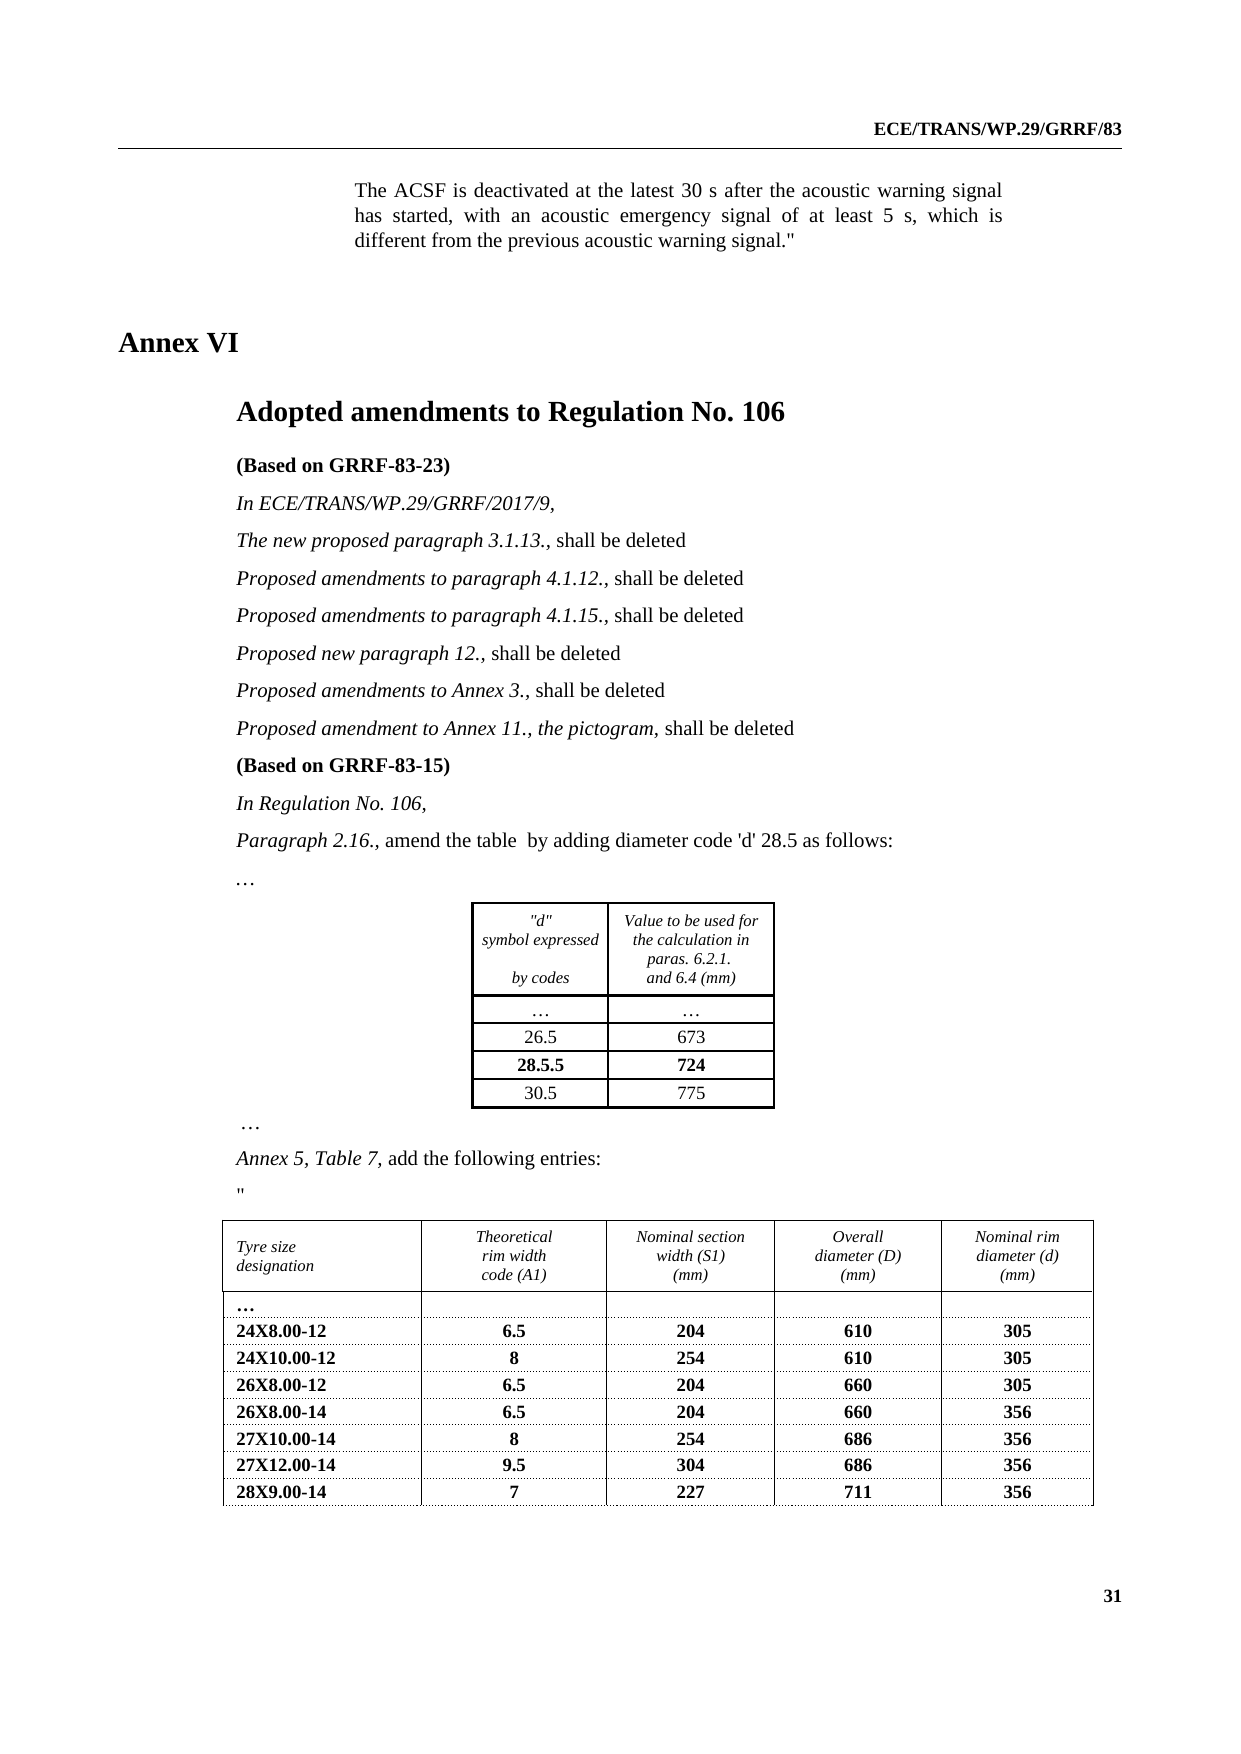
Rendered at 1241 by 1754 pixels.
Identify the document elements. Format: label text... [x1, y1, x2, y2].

text The new proposed paragraph 3.1.13., shall be deleted [236, 527, 1004, 552]
text … [236, 865, 1033, 890]
table_cell [775, 1292, 941, 1317]
table_cell 6.5 [422, 1398, 606, 1424]
table_cell 610 [775, 1344, 941, 1371]
table_cell … [609, 997, 773, 1022]
table_cell … [224, 1292, 421, 1317]
text Proposed new paragraph 12., shall be deleted [236, 640, 1004, 665]
table_cell 204 [607, 1317, 774, 1344]
table_cell 305 [942, 1371, 1093, 1398]
text Proposed amendments to paragraph 4.1.12., shall be deleted [236, 565, 1004, 590]
table_cell 6.5 [422, 1317, 606, 1344]
text (Based on GRRF-83-23) [236, 452, 1004, 477]
table_header Overall diameter (D) (mm) [775, 1221, 941, 1291]
table_header Nominal rim diameter (d) (mm) [942, 1221, 1093, 1291]
table_cell 254 [607, 1424, 774, 1451]
table_header Value to be used for the calculation in paras. 6.2.1. and 6.4 (mm) [609, 904, 773, 993]
table_cell 26X8.00-14 [224, 1398, 421, 1424]
text The ACSF is deactivated at the latest 30 s after the acoustic warning signal has started, with an acoustic emergency signal of at least 5 s, which is different from the previous acoustic warning signal." [354, 177, 1004, 252]
table_cell 204 [607, 1398, 774, 1424]
table_cell 305 [942, 1344, 1093, 1371]
text Proposed amendment to Annex 11., the pictogram, shall be deleted [236, 715, 1004, 740]
table_cell 8 [422, 1344, 606, 1371]
table_cell 24X8.00-12 [224, 1317, 421, 1344]
text Paragraph 2.16., amend the table by adding diameter code 'd' 28.5 as follows: [236, 827, 1033, 852]
table_cell 356 [942, 1424, 1093, 1451]
table_cell 660 [775, 1371, 941, 1398]
table_cell 204 [607, 1371, 774, 1398]
table_cell 30.5 [474, 1080, 607, 1106]
text (Based on GRRF-83-15) [236, 752, 1004, 777]
table_cell 660 [775, 1398, 941, 1424]
table_cell 356 [942, 1451, 1093, 1478]
table_cell [942, 1291, 1093, 1317]
table_cell 686 [775, 1424, 941, 1451]
table_header Nominal section width (S1) (mm) [607, 1221, 774, 1291]
text … [236, 1109, 1033, 1134]
text Adopted amendments to Regulation No. 106 [118, 396, 1004, 427]
table_cell 775 [609, 1080, 773, 1106]
table_cell 673 [609, 1024, 773, 1050]
table_cell 304 [607, 1451, 774, 1478]
table_cell 610 [775, 1317, 941, 1344]
table_cell 9.5 [422, 1451, 606, 1478]
table_cell 711 [775, 1478, 941, 1505]
table_cell 27X12.00-14 [224, 1451, 421, 1478]
text Annex VI [118, 327, 1004, 358]
table_cell 26.5 [474, 1024, 607, 1050]
text Annex 5, Table 7, add the following entries: [236, 1146, 1122, 1170]
table_cell 724 [609, 1052, 773, 1078]
table_cell 254 [607, 1344, 774, 1371]
table_header "d" symbol expressed by codes [474, 904, 607, 993]
table_cell 356 [942, 1398, 1093, 1424]
table_cell 686 [775, 1451, 941, 1478]
text In ECE/TRANS/WP.29/GRRF/2017/9, [236, 490, 1004, 515]
text Proposed amendments to paragraph 4.1.15., shall be deleted [236, 602, 1004, 627]
table_cell 8 [422, 1424, 606, 1451]
table_cell 6.5 [422, 1371, 606, 1398]
table_cell 28.5.5 [474, 1052, 607, 1078]
text In Regulation No. 106, [236, 790, 1004, 815]
table_cell 26X8.00-12 [224, 1371, 421, 1398]
table_cell 27X10.00-14 [224, 1424, 421, 1451]
table_header Tyre size designation [223, 1221, 421, 1291]
table_cell 227 [607, 1478, 774, 1505]
table_cell … [474, 997, 607, 1022]
table_cell 24X10.00-12 [224, 1344, 421, 1371]
table_cell [607, 1292, 774, 1317]
table_header Theoretical rim width code (A1) [422, 1221, 606, 1291]
table_cell 356 [942, 1478, 1093, 1505]
table_cell 305 [942, 1317, 1093, 1344]
text Proposed amendments to Annex 3., shall be deleted [236, 677, 1004, 702]
table_cell 28X9.00-14 [224, 1478, 421, 1505]
table_cell [422, 1292, 606, 1317]
text " [236, 1183, 1122, 1207]
table_cell 7 [422, 1478, 606, 1505]
